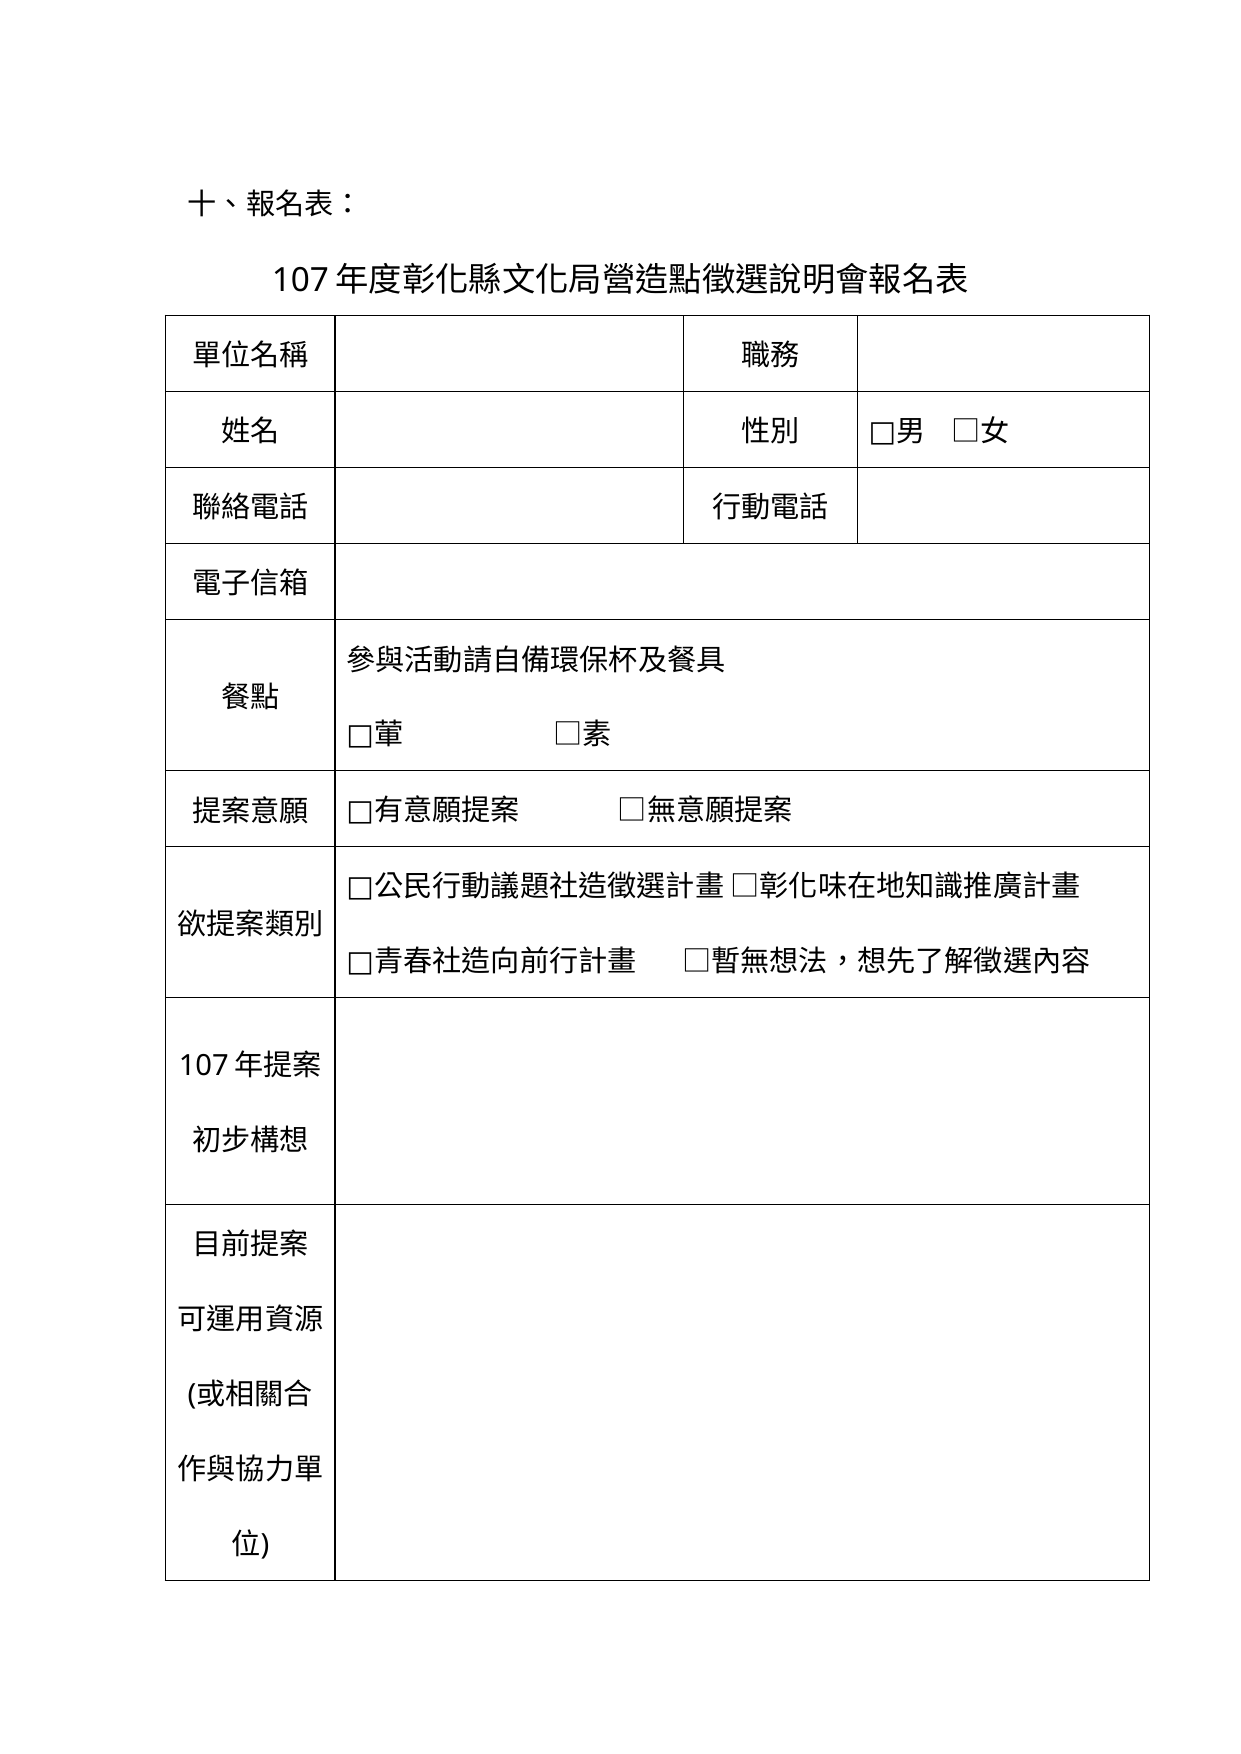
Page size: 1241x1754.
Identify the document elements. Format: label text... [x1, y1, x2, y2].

table_cell 提案意願 [166, 771, 334, 846]
table_cell 參與活動請自備環保杯及餐具 □葷 □素 [336, 620, 1149, 770]
table_cell [336, 998, 1149, 1203]
table_cell □男 □女 [858, 392, 1149, 467]
table_cell [336, 1205, 1149, 1579]
text 107年度彰化縣文化局營造點徵選說明會報名表 [187, 239, 1053, 314]
table_header 職務 [684, 316, 857, 391]
table_cell 目前提案 可運用資源(或相關合作與協力單位) [166, 1205, 334, 1579]
table_header 單位名稱 [166, 316, 334, 391]
table_cell 聯絡電話 [166, 468, 334, 543]
table_header [858, 316, 1149, 391]
table_cell 電子信箱 [166, 544, 334, 619]
table_cell [336, 392, 683, 467]
table_cell 性別 [684, 392, 857, 467]
table_cell □公民行動議題社造徵選計畫 □彰化味在地知識推廣計畫 □青春社造向前行計畫 □暫無想法，想先了解徵選內容 [336, 847, 1149, 997]
table_cell [336, 468, 683, 543]
table_cell 姓名 [166, 392, 334, 467]
table_cell 行動電話 [684, 468, 857, 543]
table_header [336, 316, 683, 391]
table_cell □有意願提案 □無意願提案 [336, 771, 1149, 846]
text 十、報名表： [187, 164, 1053, 239]
table_cell [336, 544, 1149, 619]
table_cell 欲提案類別 [166, 847, 334, 997]
table_cell [858, 468, 1149, 543]
table_cell 餐點 [166, 620, 334, 770]
table_cell 107年提案初步構想 [166, 998, 334, 1203]
